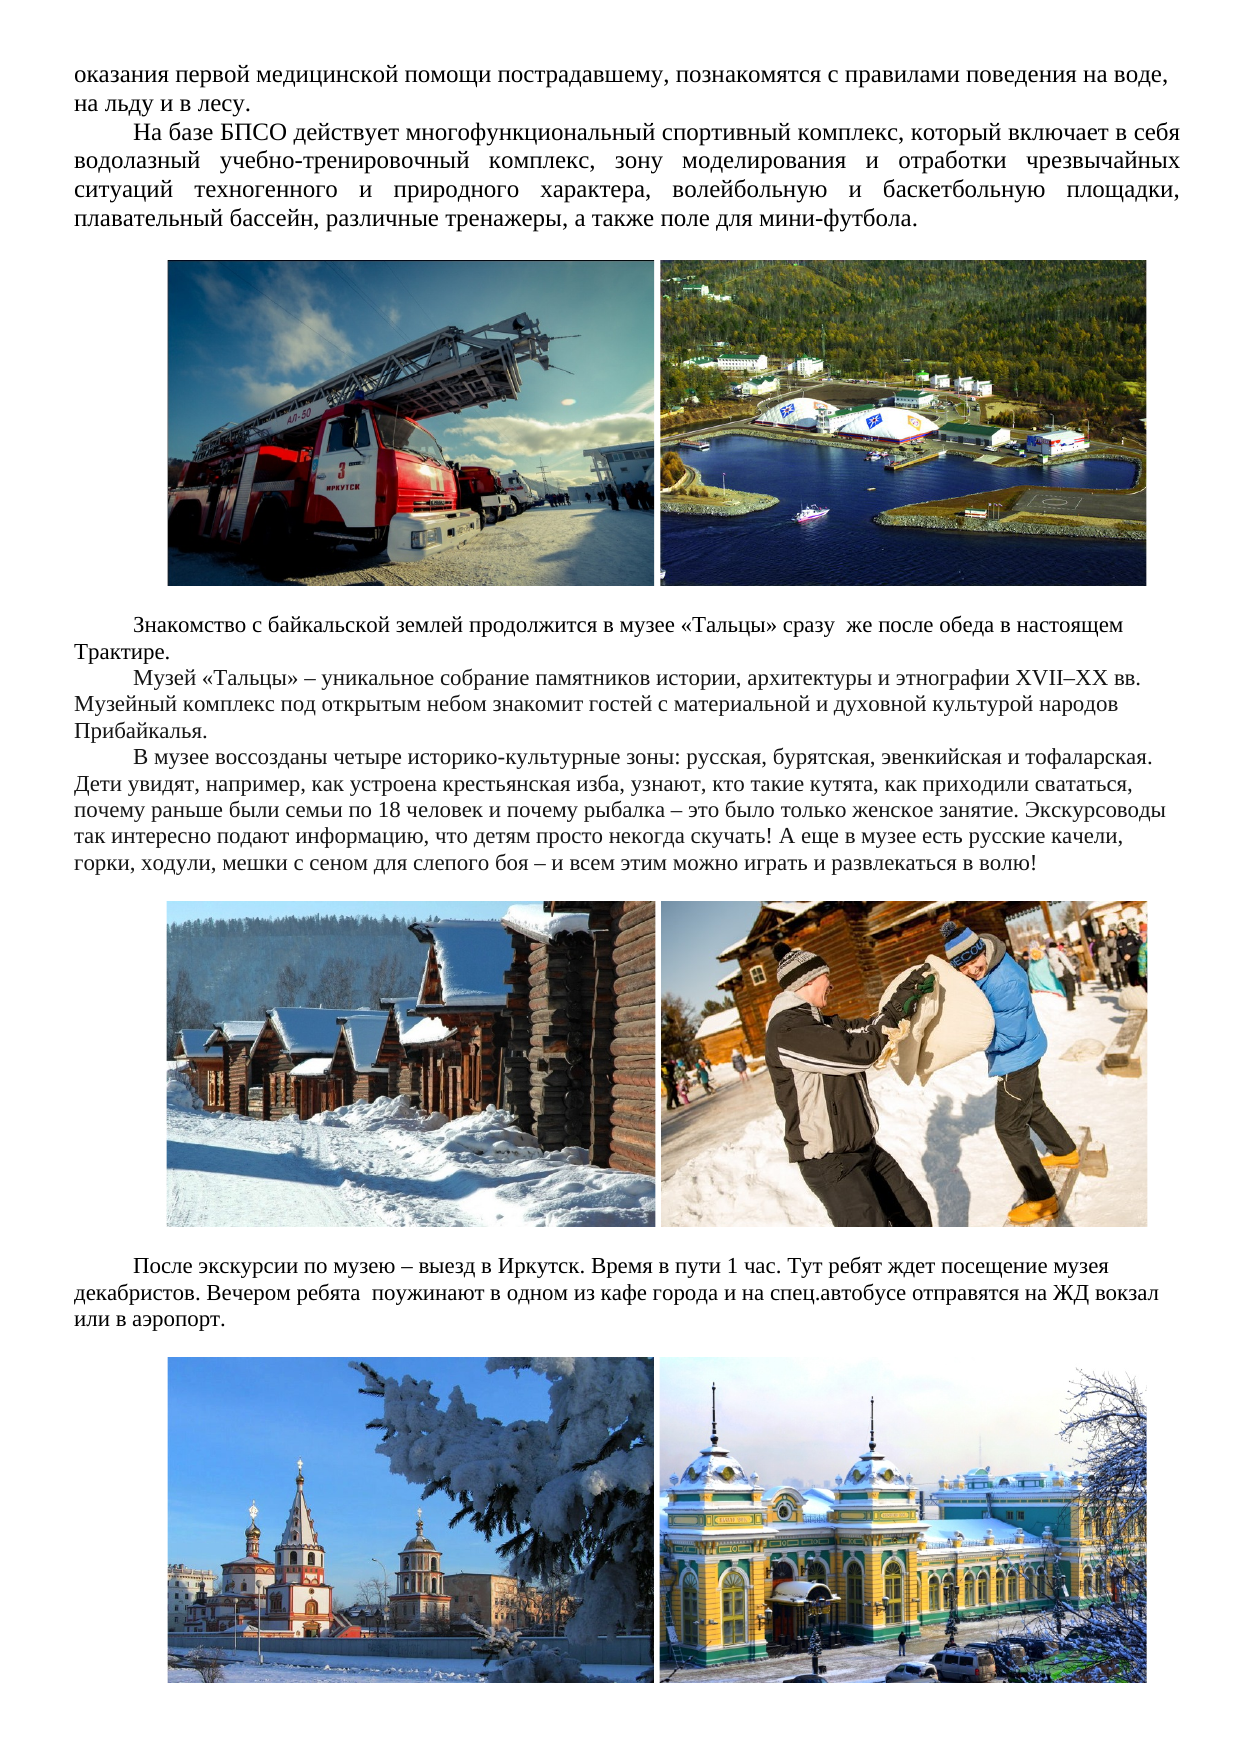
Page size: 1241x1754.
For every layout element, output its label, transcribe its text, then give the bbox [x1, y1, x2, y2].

text На базе БПСО действует многофункциональный спортивный комплекс, который включает в себя водолазный учебно-тренировочный комплекс, зону моделирования и отработки чрезвычайных ситуаций техногенного и природного характера, волейбольную и баскетбольную площадки, плавательный бассейн, различные тренажеры, а также поле для мини-футбола. [74, 117, 1181, 232]
picture [659, 1357, 1147, 1683]
picture [166, 901, 656, 1227]
text После экскурсии по музею – выезд в Иркутск. Время в пути 1 час. Тут ребят ждет посещение музея декабристов. Вечером ребята поужинают в одном из кафе города и на спец.автобусе отправятся на ЖД вокзал или в аэропорт. [74, 1252, 1181, 1332]
picture [661, 901, 1148, 1227]
picture [167, 260, 655, 586]
text Знакомство с байкальской землей продолжится в музее «Тальцы» сразу же после обеда в настоящем Трактире. [74, 611, 1181, 664]
picture [167, 1357, 654, 1683]
text Музей «Тальцы» – уникальное собрание памятников истории, архитектуры и этнографии XVII–XX вв. Музейный комплекс под открытым небом знакомит гостей с материальной и духовной культурой народов Прибайкалья. [74, 664, 1181, 743]
text В музее воссозданы четыре историко-культурные зоны: русская, бурятская, эвенкийская и тофаларская. Дети увидят, например, как устроена крестьянская изба, узнают, кто такие кутята, как приходили свататься, почему раньше были семьи по 18 человек и почему рыбалка – это было только женское занятие. Экскурсоводы так интересно подают информацию, что детям просто некогда скучать! А еще в музее есть русские качели, горки, ходули, мешки с сеном для слепого боя – и всем этим можно играть и развлекаться в волю! [74, 743, 1181, 875]
picture [660, 260, 1147, 586]
